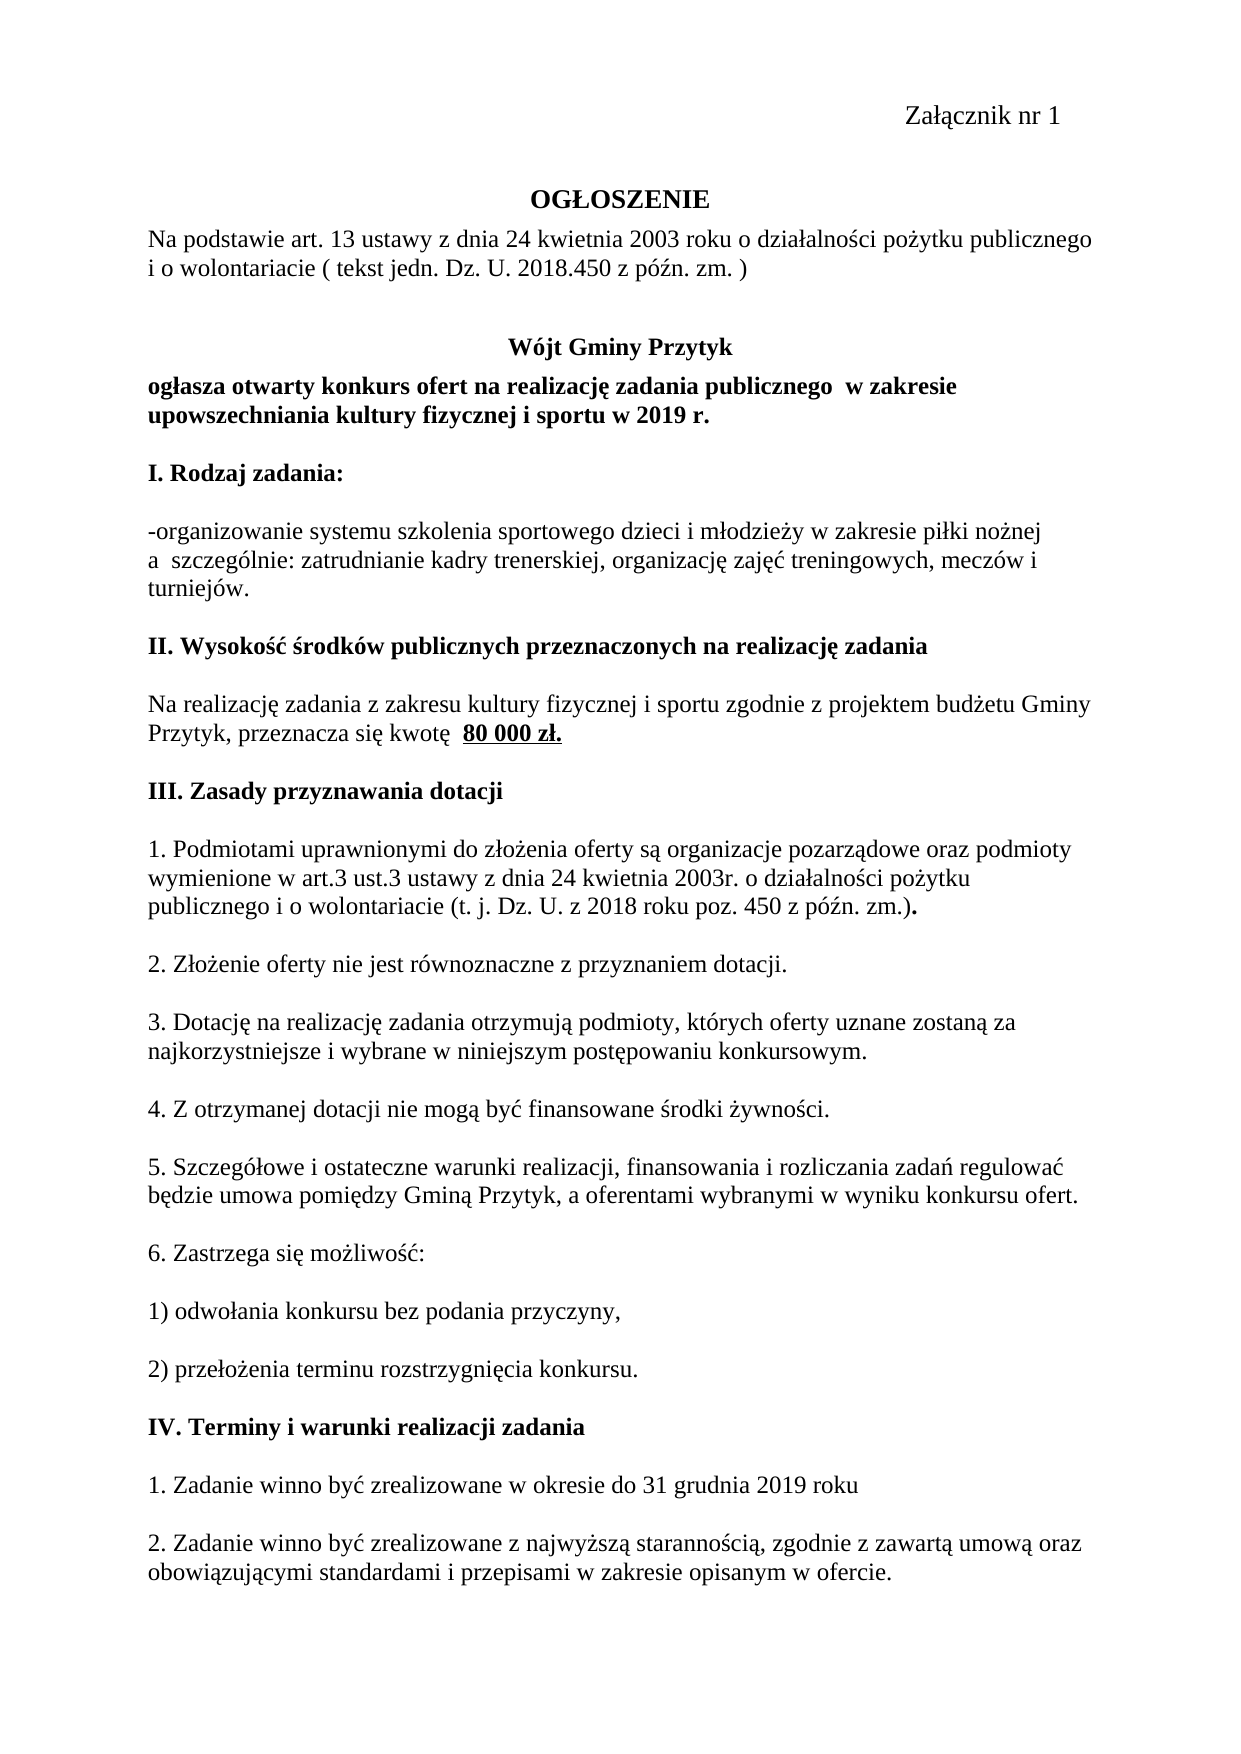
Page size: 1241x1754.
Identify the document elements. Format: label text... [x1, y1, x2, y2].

text 6. Zastrzega się możliwość: [148, 1238, 1093, 1267]
text 1. Zadanie winno być zrealizowane w okresie do 31 grudnia 2019 roku [148, 1470, 1093, 1499]
text Na realizację zadania z zakresu kultury fizycznej i sportu zgodnie z projektem budżetu Gminy Przytyk, przeznacza się kwotę 80 000 zł. [148, 689, 1093, 747]
text 2) przełożenia terminu rozstrzygnięcia konkursu. [148, 1354, 1093, 1383]
text 2. Zadanie winno być zrealizowane z najwyższą starannością, zgodnie z zawartą umową oraz obowiązującymi standardami i przepisami w zakresie opisanym w ofercie. [148, 1528, 1093, 1586]
text 4. Z otrzymanej dotacji nie mogą być finansowane środki żywności. [148, 1094, 1093, 1123]
text Wójt Gminy Przytyk [148, 332, 1093, 361]
text Na podstawie art. 13 ustawy z dnia 24 kwietnia 2003 roku o działalności pożytku publicznego i o wolontariacie ( tekst jedn. Dz. U. 2018.450 z późn. zm. ) [148, 224, 1093, 282]
text I. Rodzaj zadania: [148, 458, 1093, 487]
text -organizowanie systemu szkolenia sportowego dzieci i młodzieży w zakresie piłki nożnej a szczególnie: zatrudnianie kadry trenerskiej, organizację zajęć treningowych, meczów i turniejów. [148, 516, 1093, 602]
text 3. Dotację na realizację zadania otrzymują podmioty, których oferty uznane zostaną za najkorzystniejsze i wybrane w niniejszym postępowaniu konkursowym. [148, 1007, 1093, 1065]
text Załącznik nr 1 [148, 99, 1093, 130]
text 2. Złożenie oferty nie jest równoznaczne z przyznaniem dotacji. [148, 949, 1093, 978]
text OGŁOSZENIE [148, 183, 1093, 214]
text IV. Terminy i warunki realizacji zadania [148, 1412, 1093, 1441]
text II. Wysokość środków publicznych przeznaczonych na realizację zadania [148, 631, 1093, 660]
text ogłasza otwarty konkurs ofert na realizację zadania publicznego w zakresie upowszechniania kultury fizycznej i sportu w 2019 r. [148, 371, 1093, 429]
text 1) odwołania konkursu bez podania przyczyny, [148, 1296, 1093, 1325]
text 5. Szczegółowe i ostateczne warunki realizacji, finansowania i rozliczania zadań regulować będzie umowa pomiędzy Gminą Przytyk, a oferentami wybranymi w wyniku konkursu ofert. [148, 1152, 1093, 1209]
text 1. Podmiotami uprawnionymi do złożenia oferty są organizacje pozarządowe oraz podmioty wymienione w art.3 ust.3 ustawy z dnia 24 kwietnia 2003r. o działalności pożytku publicznego i o wolontariacie (t. j. Dz. U. z 2018 roku poz. 450 z późn. zm.). [148, 834, 1093, 920]
text III. Zasady przyznawania dotacji [148, 776, 1093, 805]
